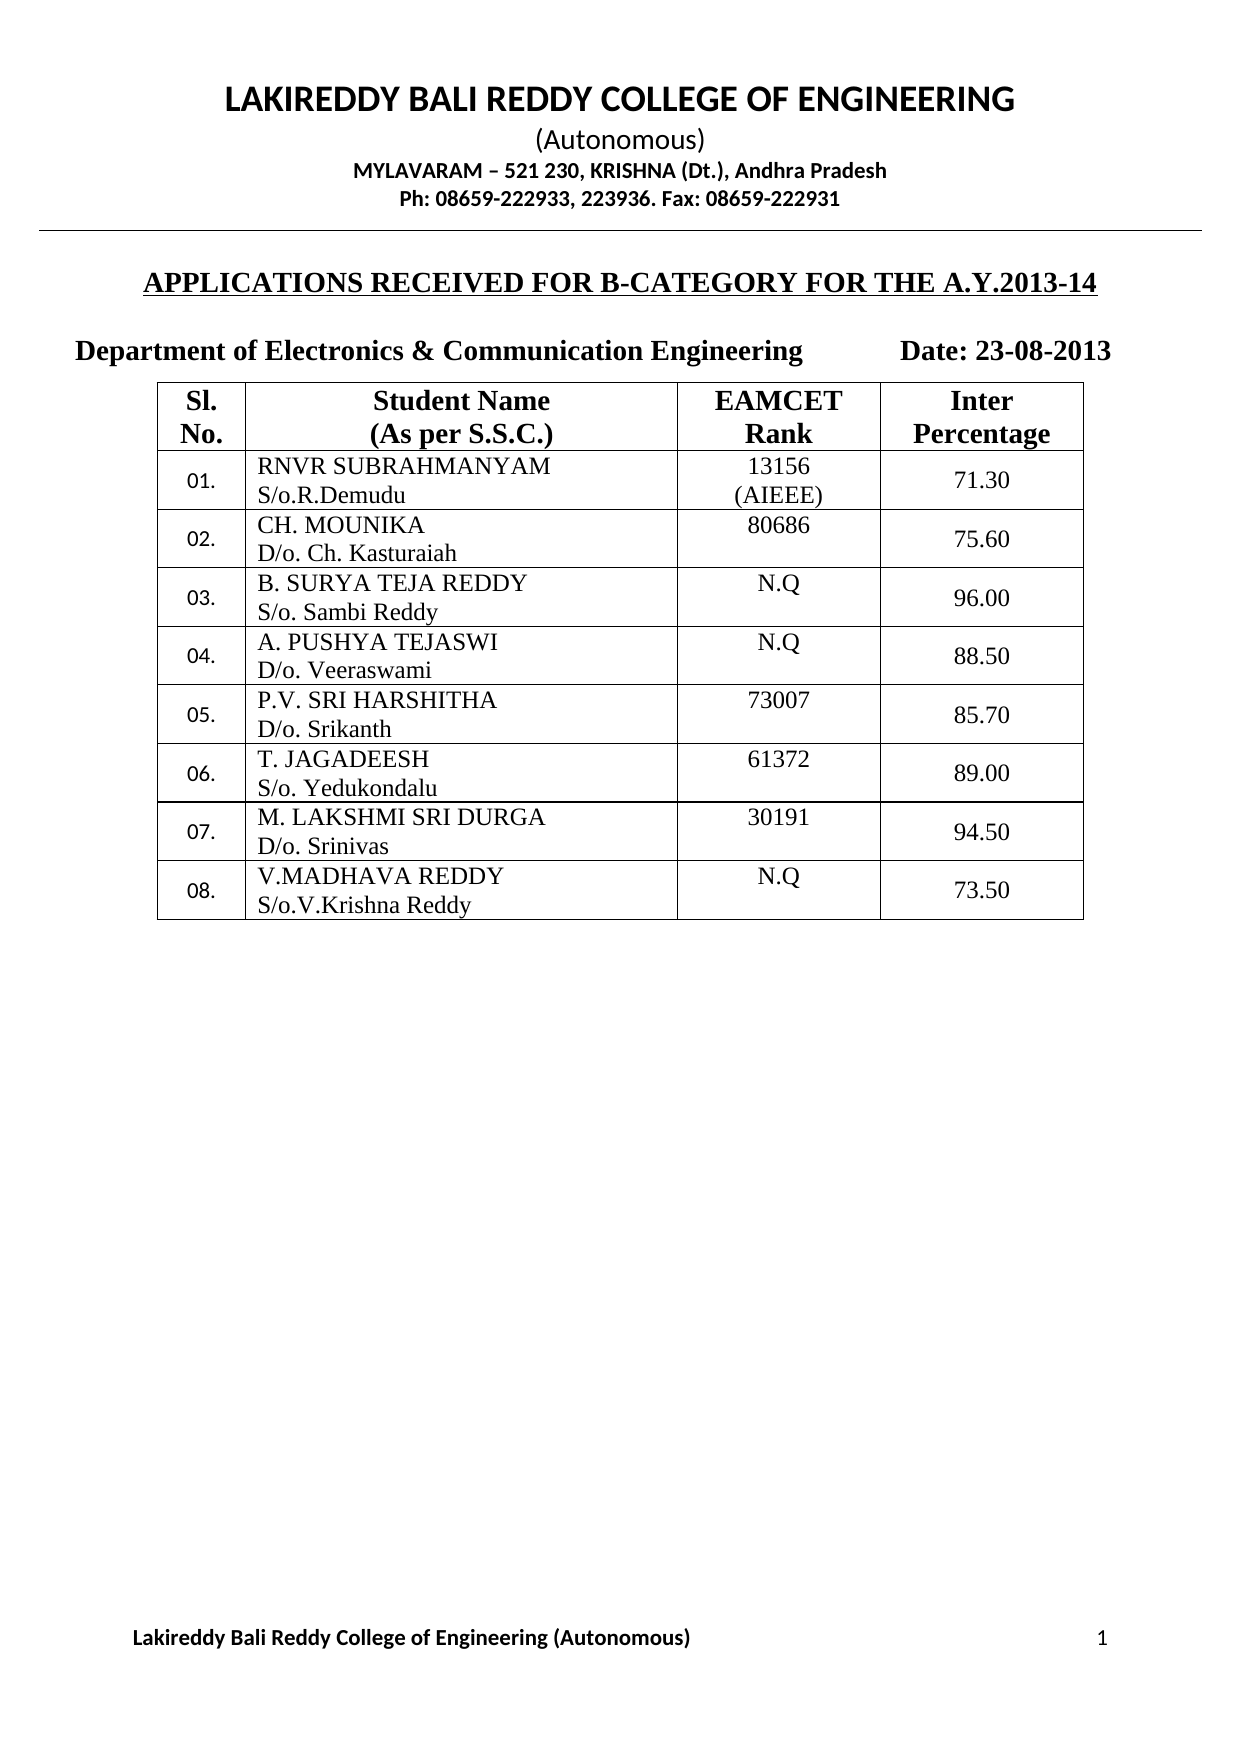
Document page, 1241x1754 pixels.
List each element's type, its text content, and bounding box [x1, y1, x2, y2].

text Ph: 08659-222933, 223936. Fax: 08659-222931 [75, 184, 1165, 212]
table_cell 85.70 [881, 685, 1083, 743]
table_cell N.Q [678, 568, 880, 626]
table_cell 61372 [678, 744, 880, 801]
table_header Inter Percentage [881, 383, 1083, 450]
table_cell RNVR SUBRAHMANYAM S/o.R.Demudu [246, 451, 677, 509]
table_header EAMCET Rank [678, 383, 880, 450]
table_cell B. SURYA TEJA REDDY S/o. Sambi Reddy [246, 568, 677, 626]
table_cell N.Q [678, 861, 880, 918]
table_cell 01. [158, 451, 245, 509]
table_cell 94.50 [881, 803, 1083, 860]
table_cell 73007 [678, 685, 880, 743]
table_cell 75.60 [881, 510, 1083, 567]
table_cell 71.30 [881, 451, 1083, 509]
table_cell 30191 [678, 803, 880, 860]
table_cell 04. [158, 627, 245, 684]
table_cell 03. [158, 568, 245, 626]
table_cell A. PUSHYA TEJASWI D/o. Veeraswami [246, 627, 677, 684]
table_cell 13156 (AIEEE) [678, 451, 880, 509]
table_cell 07. [158, 803, 245, 860]
table_cell 96.00 [881, 568, 1083, 626]
text Department of Electronics & Communication Engineering Date: 23-08-2013 [75, 333, 1165, 366]
table_cell M. LAKSHMI SRI DURGA D/o. Srinivas [246, 803, 677, 860]
text APPLICATIONS RECEIVED FOR B-CATEGORY FOR THE A.Y.2013-14 [75, 266, 1165, 299]
table_cell CH. MOUNIKA D/o. Ch. Kasturaiah [246, 510, 677, 567]
text MYLAVARAM – 521 230, KRISHNA (Dt.), Andhra Pradesh [75, 156, 1165, 184]
table_cell 05. [158, 685, 245, 743]
table_cell 02. [158, 510, 245, 567]
table_header Student Name (As per S.S.C.) [246, 383, 677, 450]
table_header Sl. No. [158, 383, 245, 450]
text LAKIREDDY BALI REDDY COLLEGE OF ENGINEERING [75, 75, 1165, 121]
table_cell 89.00 [881, 744, 1083, 801]
text (Autonomous) [75, 121, 1165, 156]
table_cell T. JAGADEESH S/o. Yedukondalu [246, 744, 677, 801]
table_cell P.V. SRI HARSHITHA D/o. Srikanth [246, 685, 677, 743]
table_cell N.Q [678, 627, 880, 684]
table_cell 08. [158, 861, 245, 918]
table_cell 06. [158, 744, 245, 801]
table_cell 80686 [678, 510, 880, 567]
table_cell V.MADHAVA REDDY S/o.V.Krishna Reddy [246, 861, 677, 918]
table_cell 88.50 [881, 627, 1083, 684]
table_cell 73.50 [881, 861, 1083, 918]
